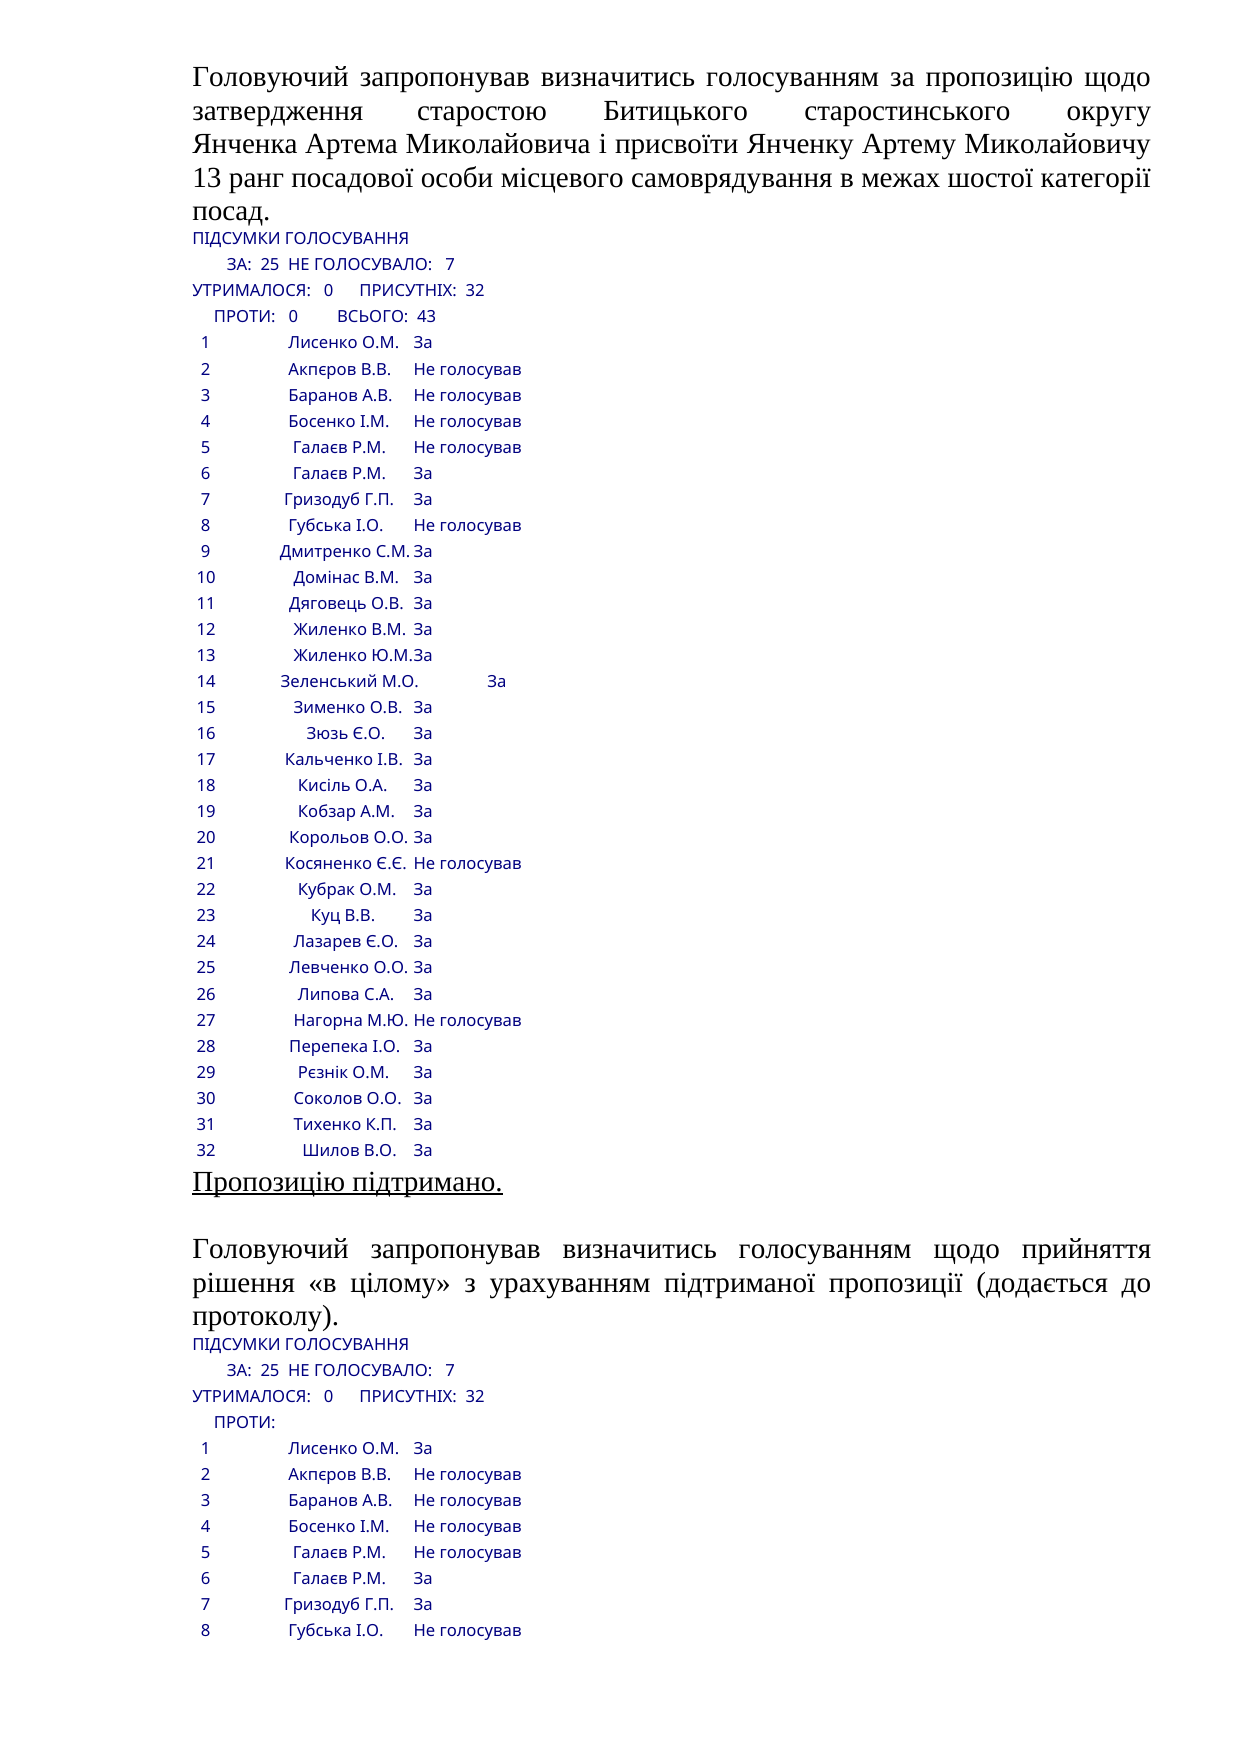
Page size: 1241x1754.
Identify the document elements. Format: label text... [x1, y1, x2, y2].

text 8 Губська І.О. Не голосував [192, 513, 1152, 536]
text 19 Кобзар А.М. За [192, 800, 1152, 822]
text Пропозицію підтримано. [192, 1164, 1152, 1198]
text 23 Куц В.В. За [192, 904, 1152, 927]
text 25 Левченко О.О. За [192, 956, 1152, 979]
text 14 Зеленський М.О. За [192, 669, 1152, 692]
text 1 Лисенко О.М. За [192, 1436, 1152, 1459]
text ЗА: 25 НЕ ГОЛОСУВАЛО: 7 [192, 1358, 1152, 1381]
text ПРОТИ: [192, 1410, 1152, 1433]
text 24 Лазарев Є.О. За [192, 930, 1152, 953]
text 1 Лисенко О.М. За [192, 331, 1152, 354]
text 21 Косяненко Є.Є. Не голосував [192, 852, 1152, 874]
text 17 Кальченко І.В. За [192, 748, 1152, 770]
text 4 Босенко І.М. Не голосував [192, 409, 1152, 432]
text 8 Губська І.О. Не голосував [192, 1618, 1152, 1641]
text 3 Баранов А.В. Не голосував [192, 383, 1152, 406]
text 16 Зюзь Є.О. За [192, 722, 1152, 744]
text Головуючий запропонував визначитись голосуванням щодо прийняття рішення «в цілому» з урахуванням підтриманої пропозиції (додається до протоколу). [192, 1231, 1152, 1332]
text 26 Липова С.А. За [192, 982, 1152, 1005]
text 6 Галаєв Р.М. За [192, 1566, 1152, 1589]
text 11 Дяговець О.В. За [192, 591, 1152, 614]
text 10 Домінас В.М. За [192, 565, 1152, 588]
text 7 Гризодуб Г.П. За [192, 1592, 1152, 1615]
text 12 Жиленко В.М. За [192, 617, 1152, 640]
text ЗА: 25 НЕ ГОЛОСУВАЛО: 7 [192, 253, 1152, 276]
text 22 Кубрак О.М. За [192, 878, 1152, 901]
text 13 Жиленко Ю.М. За [192, 643, 1152, 666]
text 3 Баранов А.В. Не голосував [192, 1488, 1152, 1511]
text 32 Шилов В.О. За [192, 1138, 1152, 1161]
text 28 Перепека І.О. За [192, 1034, 1152, 1057]
text 31 Тихенко К.П. За [192, 1112, 1152, 1135]
text 5 Галаєв Р.М. Не голосував [192, 1540, 1152, 1563]
text Головуючий запропонував визначитись голосуванням за пропозицію щодо затвердження старостою Битицького старостинського округу Янченка Артема Миколайовича і присвоїти Янченку Артему Миколайовичу 13 ранг посадової особи місцевого самоврядування в межах шостої категорії посад. [192, 59, 1152, 227]
text 18 Кисіль О.А. За [192, 774, 1152, 796]
text 30 Соколов О.О. За [192, 1086, 1152, 1109]
text 7 Гризодуб Г.П. За [192, 487, 1152, 510]
text 20 Корольов О.О. За [192, 826, 1152, 848]
text 5 Галаєв Р.М. Не голосував [192, 435, 1152, 458]
text 2 Акпєров В.В. Не голосував [192, 1462, 1152, 1485]
text УТРИМАЛОСЯ: 0 ПРИСУТНІХ: 32 [192, 279, 1152, 302]
text ПІДСУМКИ ГОЛОСУВАННЯ [192, 227, 1152, 249]
text 29 Рєзнік О.М. За [192, 1060, 1152, 1083]
text 15 Зименко О.В. За [192, 696, 1152, 718]
text 2 Акпєров В.В. Не голосував [192, 357, 1152, 380]
text 9 Дмитренко С.М. За [192, 539, 1152, 562]
text 4 Босенко І.М. Не голосував [192, 1514, 1152, 1537]
text ПІДСУМКИ ГОЛОСУВАННЯ [192, 1332, 1152, 1355]
text 27 Нагорна М.Ю. Не голосував [192, 1008, 1152, 1031]
text 6 Галаєв Р.М. За [192, 461, 1152, 484]
text УТРИМАЛОСЯ: 0 ПРИСУТНІХ: 32 [192, 1384, 1152, 1407]
text ПРОТИ: 0 ВСЬОГО: 43 [192, 305, 1152, 328]
